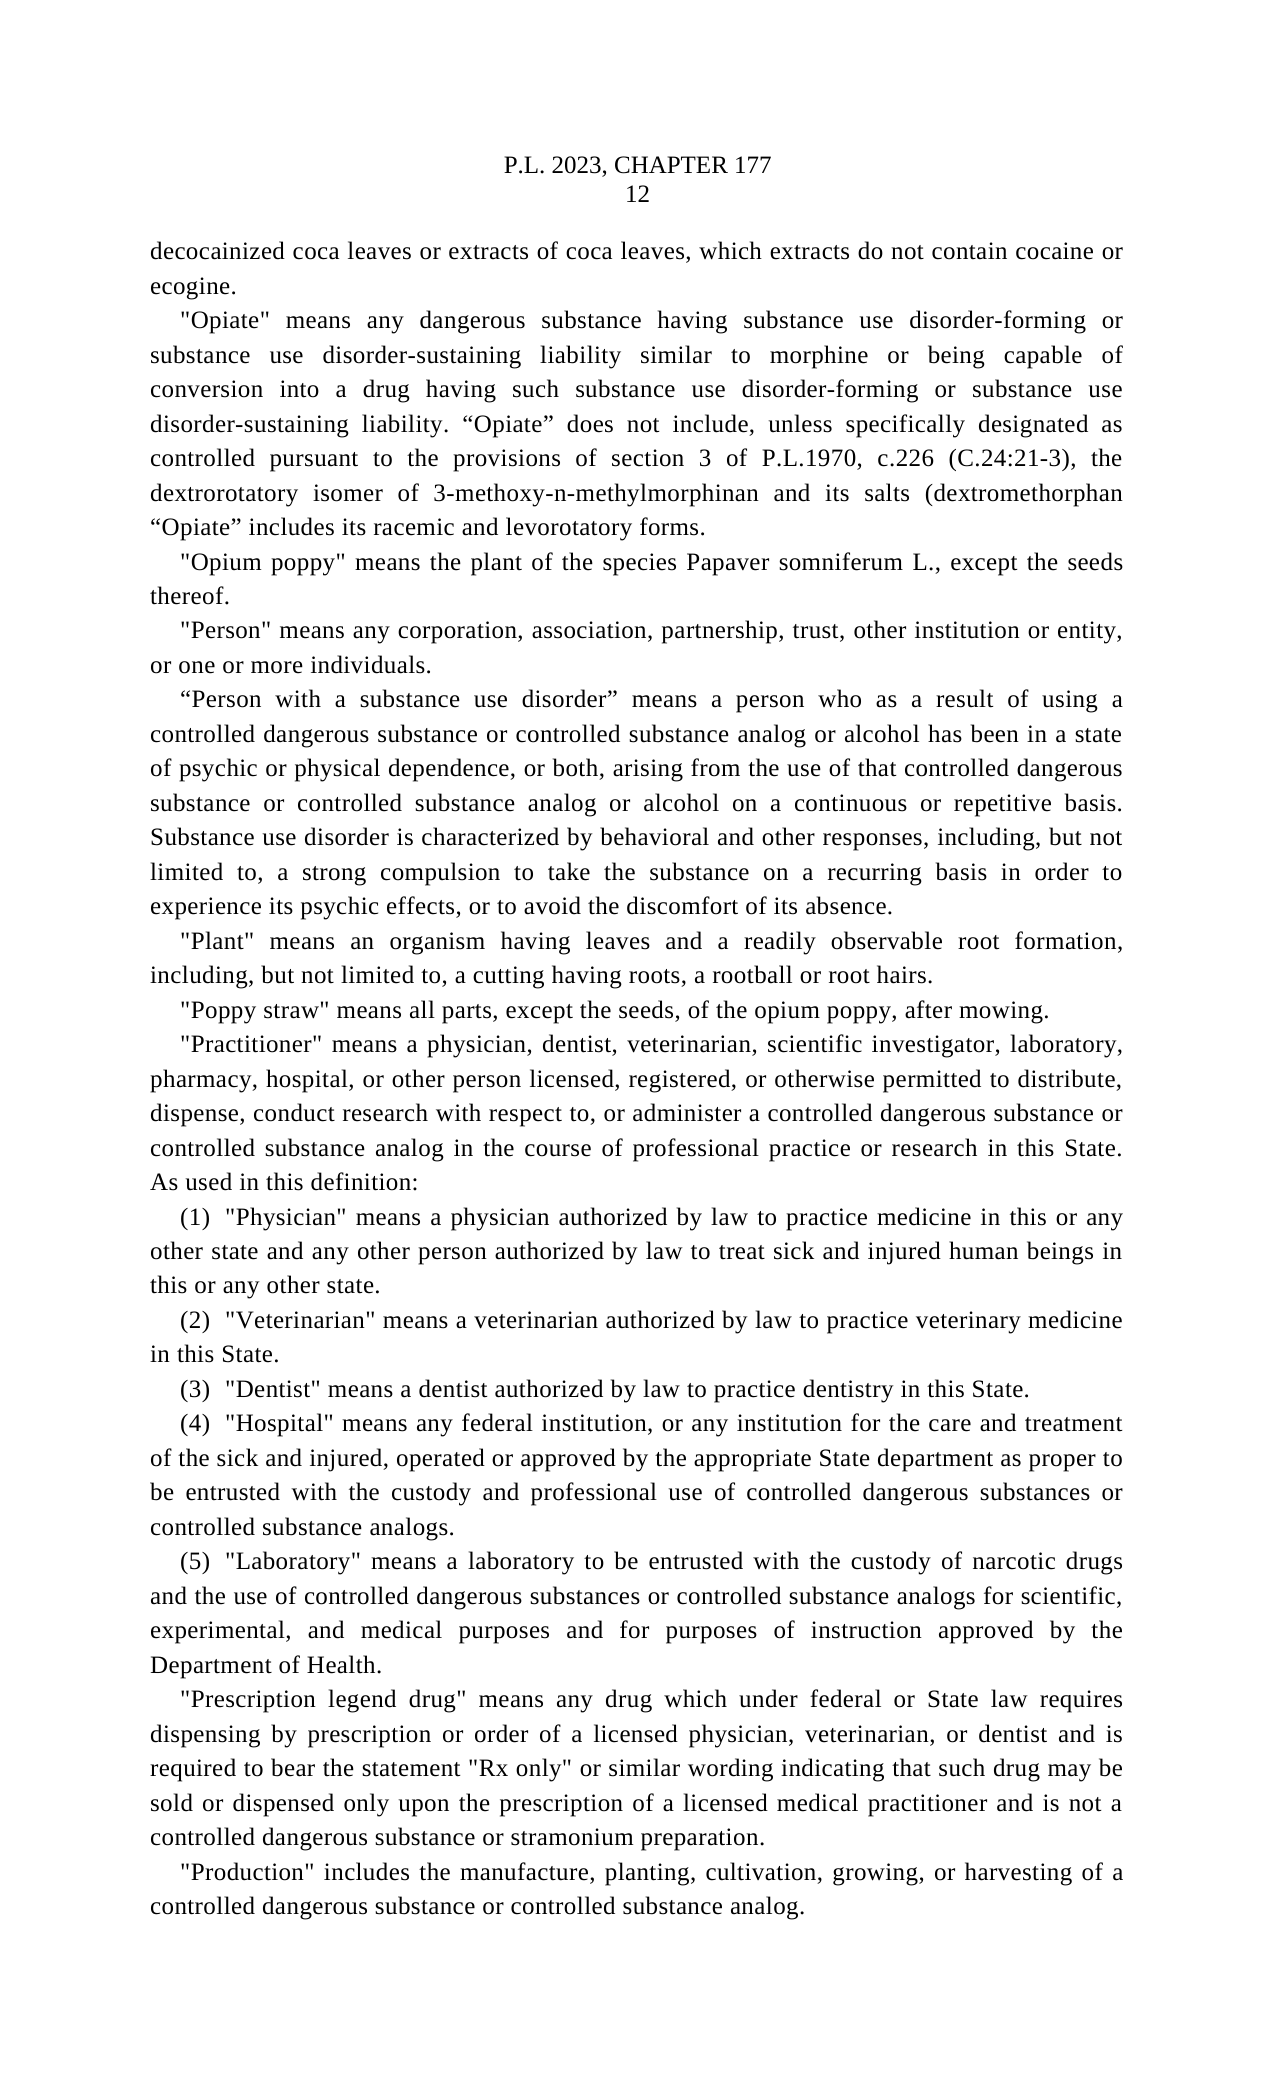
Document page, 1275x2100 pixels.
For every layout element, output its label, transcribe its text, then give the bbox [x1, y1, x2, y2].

text (1) "Physician" means a physician authorized by law to practice medicine in this or any other state and any other person authorized by law to treat sick and injured human beings in this or any other state. [150, 1202, 1125, 1299]
text "Practitioner" means a physician, dentist, veterinarian, scientific investigator, laboratory, pharmacy, hospital, or other person licensed, registered, or otherwise permitted to distribute, dispense, conduct research with respect to, or administer a controlled dangerous substance or controlled substance analog in the course of professional practice or research in this State. As used in this definition: [150, 1029, 1125, 1196]
text "Prescription legend drug" means any drug which under federal or State law requires dispensing by prescription or order of a licensed physician, veterinarian, or dentist and is required to bear the statement "Rx only" or similar wording indicating that such drug may be sold or dispensed only upon the prescription of a licensed medical practitioner and is not a controlled dangerous substance or stramonium preparation. [150, 1684, 1125, 1851]
text "Plant" means an organism having leaves and a readily observable root formation, including, but not limited to, a cutting having roots, a rootball or root hairs. [150, 926, 1125, 989]
text "Person" means any corporation, association, partnership, trust, other institution or entity, or one or more individuals. [150, 616, 1125, 679]
text (3) "Dentist" means a dentist authorized by law to practice dentistry in this State. [150, 1374, 1125, 1403]
text "Opiate" means any dangerous substance having substance use disorder-forming or substance use disorder-sustaining liability similar to morphine or being capable of conversion into a drug having such substance use disorder-forming or substance use disorder-sustaining liability. “Opiate” does not include, unless specifically designated as controlled pursuant to the provisions of section 3 of P.L.1970, c.226 (C.24:21-3), the dextrorotatory isomer of 3-methoxy-n-methylmorphinan and its salts (dextromethorphan “Opiate” includes its racemic and levorotatory forms. [150, 305, 1125, 541]
text "Production" includes the manufacture, planting, cultivation, growing, or harvesting of a controlled dangerous substance or controlled substance analog. [150, 1857, 1125, 1920]
text (2) "Veterinarian" means a veterinarian authorized by law to practice veterinary medicine in this State. [150, 1305, 1125, 1368]
text "Opium poppy" means the plant of the species Papaver somniferum L., except the seeds thereof. [150, 547, 1125, 610]
text “Person with a substance use disorder” means a person who as a result of using a controlled dangerous substance or controlled substance analog or alcohol has been in a state of psychic or physical dependence, or both, arising from the use of that controlled dangerous substance or controlled substance analog or alcohol on a continuous or repetitive basis. Substance use disorder is characterized by behavioral and other responses, including, but not limited to, a strong compulsion to take the substance on a recurring basis in order to experience its psychic effects, or to avoid the discomfort of its absence. [150, 684, 1125, 920]
text (5) "Laboratory" means a laboratory to be entrusted with the custody of narcotic drugs and the use of controlled dangerous substances or controlled substance analogs for scientific, experimental, and medical purposes and for purposes of instruction approved by the Department of Health. [150, 1546, 1125, 1679]
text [150, 236, 1125, 299]
text (4) "Hospital" means any federal institution, or any institution for the care and treatment of the sick and injured, operated or approved by the appropriate State department as proper to be entrusted with the custody and professional use of controlled dangerous substances or controlled substance analogs. [150, 1408, 1125, 1541]
text "Poppy straw" means all parts, except the seeds, of the opium poppy, after mowing. [150, 995, 1125, 1023]
